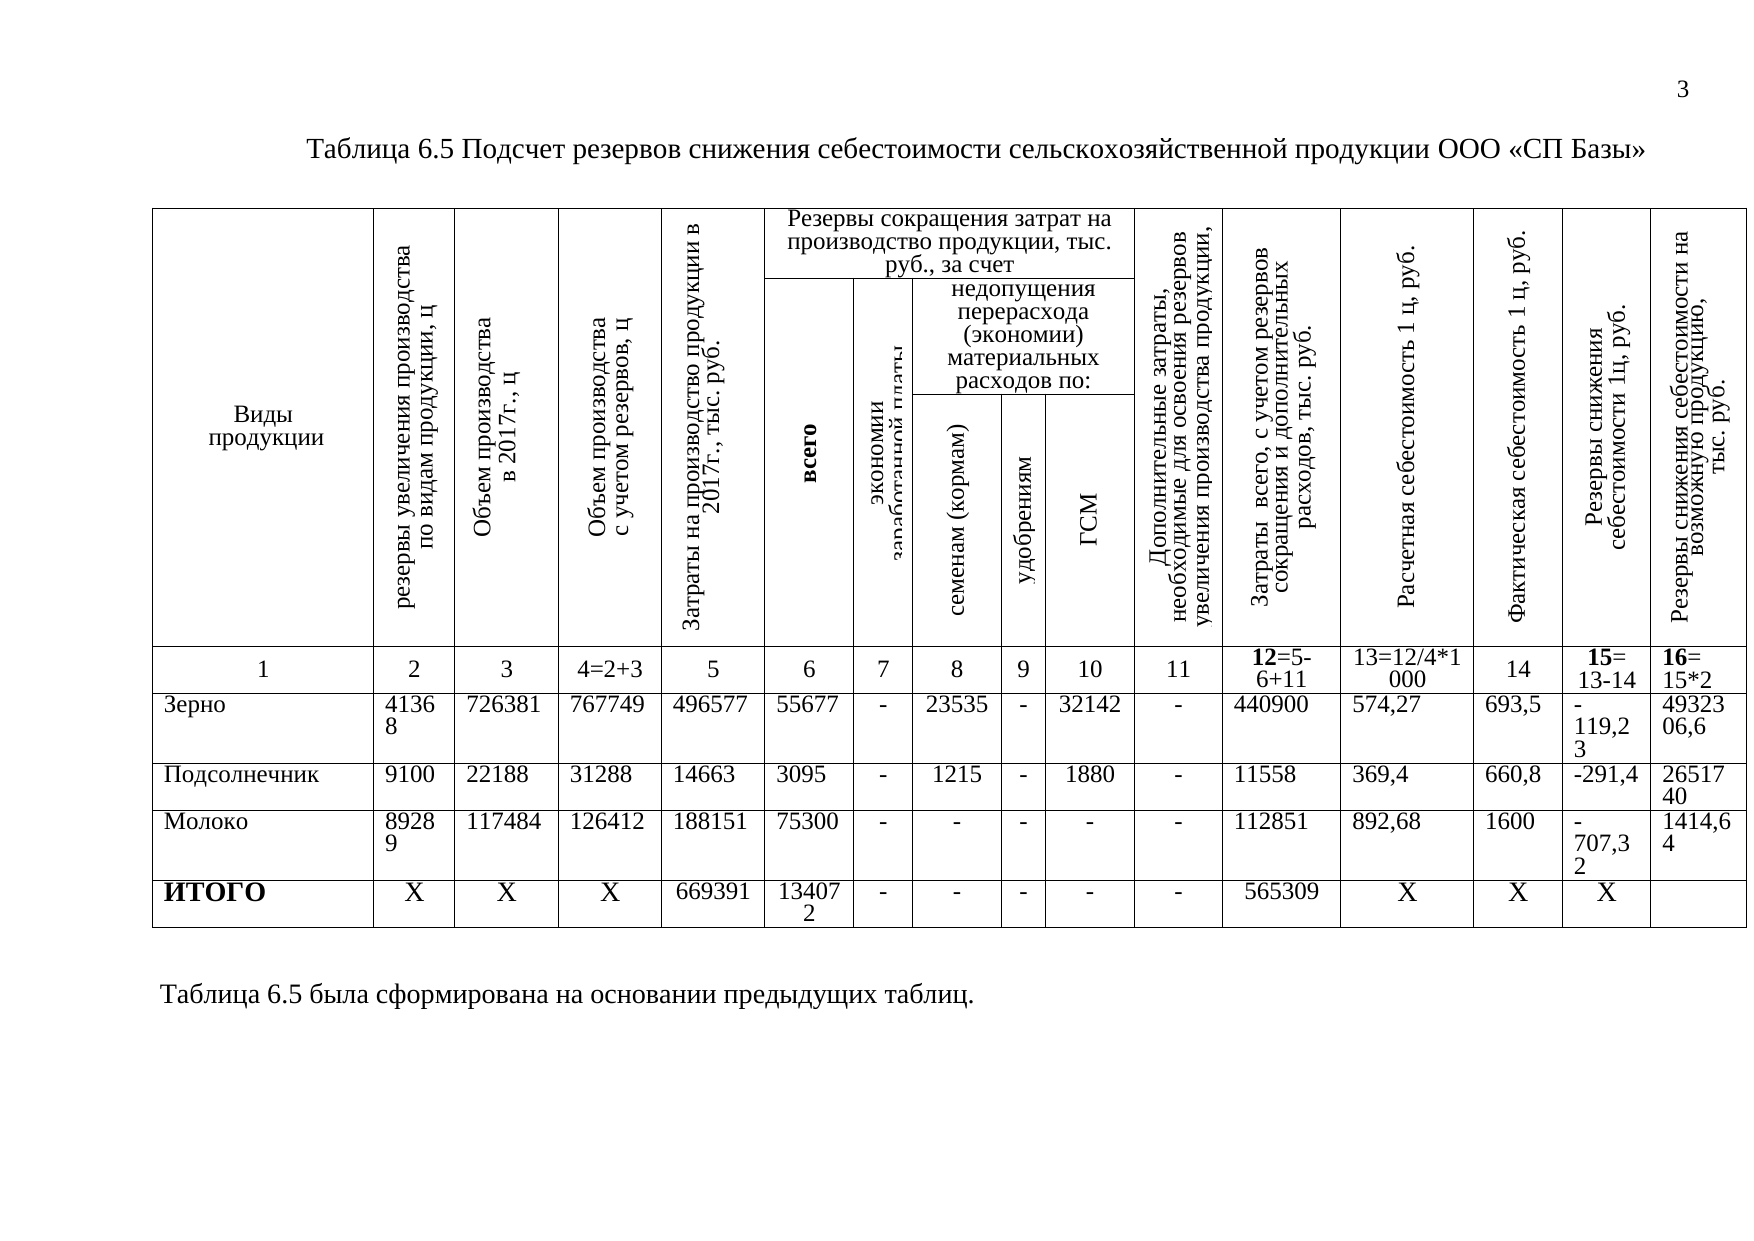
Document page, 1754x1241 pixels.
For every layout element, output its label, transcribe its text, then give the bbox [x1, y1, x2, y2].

table_cell - [854, 811, 912, 880]
table_header Виды продукции [153, 209, 373, 646]
table_cell 1 [153, 647, 373, 693]
table_cell Х [559, 881, 661, 927]
table_cell 75300 [765, 811, 853, 880]
table_cell 7 [854, 647, 912, 693]
table_cell - [1046, 881, 1134, 927]
table_cell 55677 [765, 694, 853, 763]
table_header Резервы сокращения затрат на производство продукции, тыс. руб., за счет [765, 209, 1134, 277]
table_cell - [854, 764, 912, 810]
table_cell Зерно [153, 694, 373, 763]
table_header Объем производства с учетом резервов, ц [559, 209, 661, 646]
table_cell 574,27 [1341, 694, 1473, 763]
table_header Затраты на производство продукции в 2017г., тыс. руб. [662, 209, 764, 646]
table_cell 693,5 [1474, 694, 1562, 763]
table_cell 8 [913, 647, 1001, 693]
table_cell 11558 [1223, 764, 1340, 810]
table_cell Х [455, 881, 558, 927]
table_cell 3 [455, 647, 558, 693]
table_cell 22188 [455, 764, 558, 810]
table_cell 1414,64 [1651, 811, 1746, 880]
table_cell 660,8 [1474, 764, 1562, 810]
table_cell ГСМ [1046, 395, 1134, 646]
table_header Резервы снижения себестоимости 1ц, руб. [1563, 209, 1650, 646]
table_cell экономии заработанной платы [854, 279, 912, 646]
table_cell 4932306,6 [1651, 694, 1746, 763]
table_cell 23535 [913, 694, 1001, 763]
table_cell Подсолнечник [153, 764, 373, 810]
table_cell - [1135, 694, 1222, 763]
table_cell 15= 13-14 [1563, 647, 1650, 693]
table_cell - [1002, 764, 1045, 810]
table_cell - [1002, 694, 1045, 763]
table_cell 1880 [1046, 764, 1134, 810]
table_cell Х [374, 881, 454, 927]
table_cell 6 [765, 647, 853, 693]
table_cell 188151 [662, 811, 764, 880]
table_cell 767749 [559, 694, 661, 763]
table_cell -707,32 [1563, 811, 1650, 880]
table_cell 3095 [765, 764, 853, 810]
table_cell - [1135, 811, 1222, 880]
table_cell Х [1474, 881, 1562, 927]
table_header резервы увеличения производства по видам продукции, ц [374, 209, 454, 646]
table_cell 565309 [1223, 881, 1340, 927]
text Таблица 6.5 была сформирована на основании предыдущих таблиц. [159, 977, 1689, 1009]
table_cell 1600 [1474, 811, 1562, 880]
table_cell 2651740 [1651, 764, 1746, 810]
table_cell 89289 [374, 811, 454, 880]
table_cell всего [765, 279, 853, 646]
table_cell 13=12/4*1000 [1341, 647, 1473, 693]
table_header Резервы снижения себестоимости на возможную продукцию, тыс. руб. [1651, 209, 1746, 646]
table_header Затраты всего, с учетом резервов сокращения и дополнительных расходов, тыс. руб. [1223, 209, 1340, 646]
table_cell - [854, 881, 912, 927]
table_cell [1651, 881, 1746, 927]
table_cell Х [1563, 881, 1650, 927]
table_cell семенам (кормам) [913, 395, 1001, 646]
table_cell 10 [1046, 647, 1134, 693]
table_cell - [913, 811, 1001, 880]
table_cell ИТОГО [153, 881, 373, 927]
table_cell 11 [1135, 647, 1222, 693]
table_cell 41368 [374, 694, 454, 763]
table_cell 496577 [662, 694, 764, 763]
table_header Дополнительные затраты, необходимые для освоения резервов увеличения производства продукции, тыс. руб. [1135, 209, 1222, 646]
table_cell 9100 [374, 764, 454, 810]
table_cell 892,68 [1341, 811, 1473, 880]
table_cell Х [1341, 881, 1473, 927]
table_cell 32142 [1046, 694, 1134, 763]
table_cell - [854, 694, 912, 763]
table_cell - [1135, 881, 1222, 927]
table_cell - [1046, 811, 1134, 880]
table_cell 134072 [765, 881, 853, 927]
table_cell -119,23 [1563, 694, 1650, 763]
table_cell -291,4 [1563, 764, 1650, 810]
table_cell 16= 15*2 [1651, 647, 1746, 693]
table_cell - [1002, 811, 1045, 880]
table_cell 440900 [1223, 694, 1340, 763]
table_cell 9 [1002, 647, 1045, 693]
table_header Расчетная себестоимость 1 ц, руб. [1341, 209, 1473, 646]
table_cell 112851 [1223, 811, 1340, 880]
table_cell недопущения перерасхода (экономии) материальных расходов по: [913, 279, 1134, 393]
table_cell 726381 [455, 694, 558, 763]
table_header Объем производства в 2017г., ц [455, 209, 558, 646]
table_cell удобрениям [1002, 395, 1045, 646]
table_header Фактическая себестоимость 1 ц, руб. [1474, 209, 1562, 646]
table_cell - [913, 881, 1001, 927]
table_cell - [1002, 881, 1045, 927]
table_cell 369,4 [1341, 764, 1473, 810]
table_cell 14 [1474, 647, 1562, 693]
table_cell 14663 [662, 764, 764, 810]
table_cell 12=5-6+11 [1223, 647, 1340, 693]
table_cell Молоко [153, 811, 373, 880]
table_cell 4=2+3 [559, 647, 661, 693]
text Таблица 6.5 Подсчет резервов снижения себестоимости сельскохозяйственной продукции ООО «СП Базы» [189, 131, 1689, 165]
table_cell 2 [374, 647, 454, 693]
table_cell 669391 [662, 881, 764, 927]
table_cell 117484 [455, 811, 558, 880]
table_cell 5 [662, 647, 764, 693]
table_cell 31288 [559, 764, 661, 810]
table_cell 1215 [913, 764, 1001, 810]
table_cell - [1135, 764, 1222, 810]
table_cell 126412 [559, 811, 661, 880]
